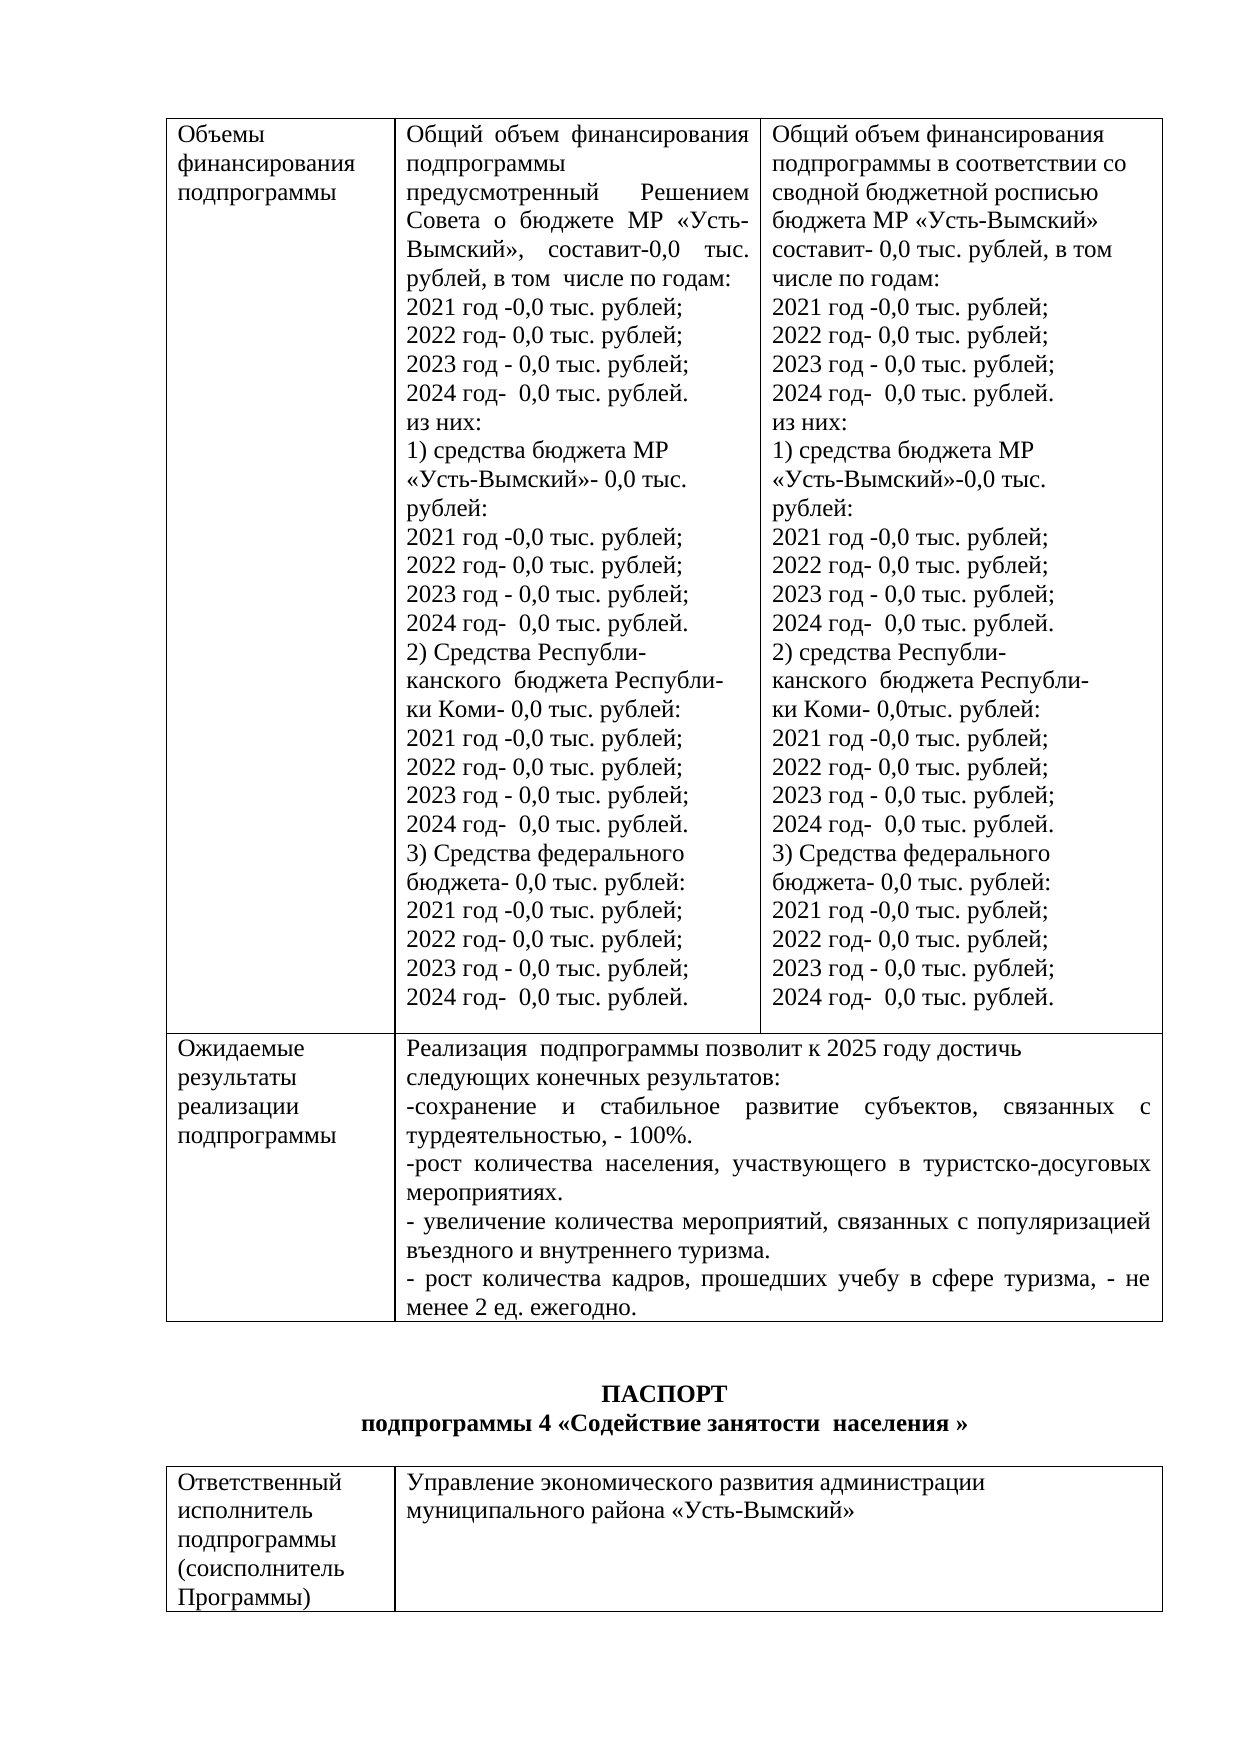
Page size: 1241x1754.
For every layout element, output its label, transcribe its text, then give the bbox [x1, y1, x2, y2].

table_cell Реализация подпрограммы позволит к 2025 году достичь следующих конечных результатов: -сохранение и стабильное развитие субъектов, связанных с турдеятельностью, - 100%. -рост количества населения, участвующего в туристско-досуговых мероприятиях. - увеличение количества мероприятий, связанных с популяризацией въездного и внутреннего туризма. - рост количества кадров, прошедших учебу в сфере туризма, - не менее 2 ед. ежегодно. [396, 1034, 1162, 1321]
text подпрограммы 4 «Содействие занятости населения » [177, 1408, 1152, 1437]
table_cell Общий объем финансирования подпрограммы предусмотренный Решением Совета о бюджете МР «Усть-Вымский», составит-0,0 тыс. рублей, в том числе по годам: 2021 год -0,0 тыс. рублей; 2022 год- 0,0 тыс. рублей; 2023 год - 0,0 тыс. рублей; 2024 год- 0,0 тыс. рублей. из них: 1) средства бюджета МР «Усть-Вымский»- 0,0 тыс. рублей: 2021 год -0,0 тыс. рублей; 2022 год- 0,0 тыс. рублей; 2023 год - 0,0 тыс. рублей; 2024 год- 0,0 тыс. рублей. 2) Средства Республи- канского бюджета Республи- ки Коми- 0,0 тыс. рублей: 2021 год -0,0 тыс. рублей; 2022 год- 0,0 тыс. рублей; 2023 год - 0,0 тыс. рублей; 2024 год- 0,0 тыс. рублей. 3) Средства федерального бюджета- 0,0 тыс. рублей: 2021 год -0,0 тыс. рублей; 2022 год- 0,0 тыс. рублей; 2023 год - 0,0 тыс. рублей; 2024 год- 0,0 тыс. рублей. [396, 119, 760, 1032]
table_cell Общий объем финансирования подпрограммы в соответствии со сводной бюджетной росписью бюджета МР «Усть-Вымский» составит- 0,0 тыс. рублей, в том числе по годам: 2021 год -0,0 тыс. рублей; 2022 год- 0,0 тыс. рублей; 2023 год - 0,0 тыс. рублей; 2024 год- 0,0 тыс. рублей. из них: 1) средства бюджета МР «Усть-Вымский»-0,0 тыс. рублей: 2021 год -0,0 тыс. рублей; 2022 год- 0,0 тыс. рублей; 2023 год - 0,0 тыс. рублей; 2024 год- 0,0 тыс. рублей. 2) средства Республи- канского бюджета Республи- ки Коми- 0,0тыс. рублей: 2021 год -0,0 тыс. рублей; 2022 год- 0,0 тыс. рублей; 2023 год - 0,0 тыс. рублей; 2024 год- 0,0 тыс. рублей. 3) Средства федерального бюджета- 0,0 тыс. рублей: 2021 год -0,0 тыс. рублей; 2022 год- 0,0 тыс. рублей; 2023 год - 0,0 тыс. рублей; 2024 год- 0,0 тыс. рублей. [761, 119, 1162, 1032]
table_cell Объемы финансирования подпрограммы [167, 119, 394, 1032]
text ПАСПОРТ [177, 1379, 1152, 1408]
table_cell Ожидаемые результаты реализации подпрограммы [167, 1034, 394, 1321]
table_header Управление экономического развития администрации муниципального района «Усть-Вымский» [396, 1467, 1162, 1611]
table_header Ответственный исполнитель подпрограммы (соисполнитель Программы) [167, 1467, 394, 1611]
